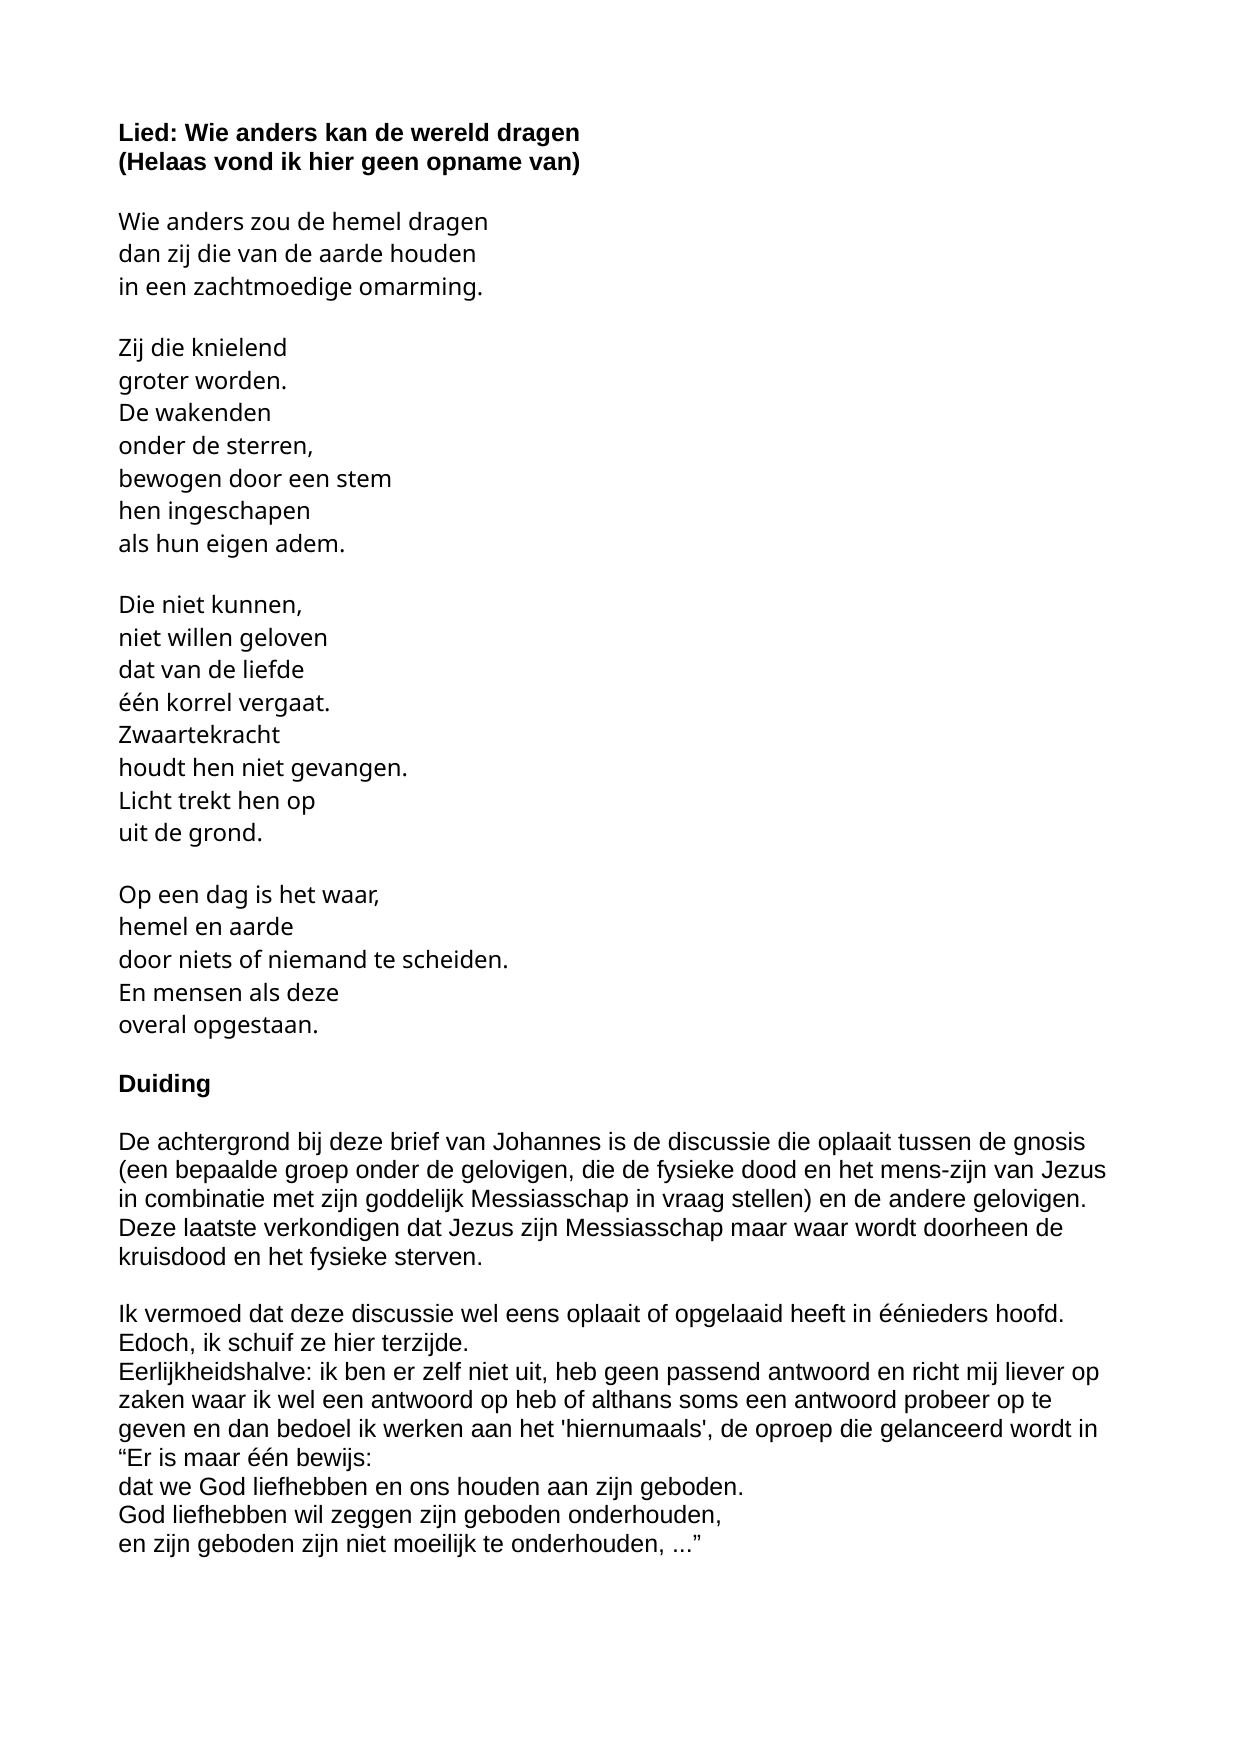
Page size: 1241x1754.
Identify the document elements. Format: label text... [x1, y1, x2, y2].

text “Er is maar één bewijs: [118, 1443, 1122, 1472]
text Op een dag is het waar, hemel en aarde door niets of niemand te scheiden. En mensen als deze overal opgestaan. [118, 877, 1122, 1041]
text Ik vermoed dat deze discussie wel eens oplaait of opgelaaid heeft in éénieders hoofd. Edoch, ik schuif ze hier terzijde. [118, 1299, 1122, 1357]
text Lied: Wie anders kan de wereld dragen [118, 118, 1122, 147]
text Eerlijkheidshalve: ik ben er zelf niet uit, heb geen passend antwoord en richt mij liever op zaken waar ik wel een antwoord op heb of althans soms een antwoord probeer op te geven en dan bedoel ik werken aan het 'hiernumaals', de oproep die gelanceerd wordt in [118, 1357, 1122, 1443]
text Duiding [118, 1069, 1122, 1098]
text (Helaas vond ik hier geen opname van) [118, 147, 1122, 176]
text God liefhebben wil zeggen zijn geboden onderhouden, [118, 1501, 1122, 1529]
text Deze laatste verkondigen dat Jezus zijn Messiasschap maar waar wordt doorheen de kruisdood en het fysieke sterven. [118, 1213, 1122, 1271]
text De achtergrond bij deze brief van Johannes is de discussie die oplaait tussen de gnosis (een bepaalde groep onder de gelovigen, die de fysieke dood en het mens-zijn van Jezus in combinatie met zijn goddelijk Messiasschap in vraag stellen) en de andere gelovigen. [118, 1127, 1122, 1213]
text dat we God liefhebben en ons houden aan zijn geboden. [118, 1472, 1122, 1501]
text en zijn geboden zijn niet moeilijk te onderhouden, ...” [118, 1529, 1122, 1558]
text Die niet kunnen, niet willen geloven dat van de liefde één korrel vergaat. Zwaartekracht houdt hen niet gevangen. Licht trekt hen op uit de grond. [118, 588, 1122, 877]
text Wie anders zou de hemel dragen dan zij die van de aarde houden in een zachtmoedige omarming. Zij die knielend groter worden. De wakenden onder de sterren, bewogen door een stem hen ingeschapen als hun eigen adem. [118, 204, 1122, 588]
